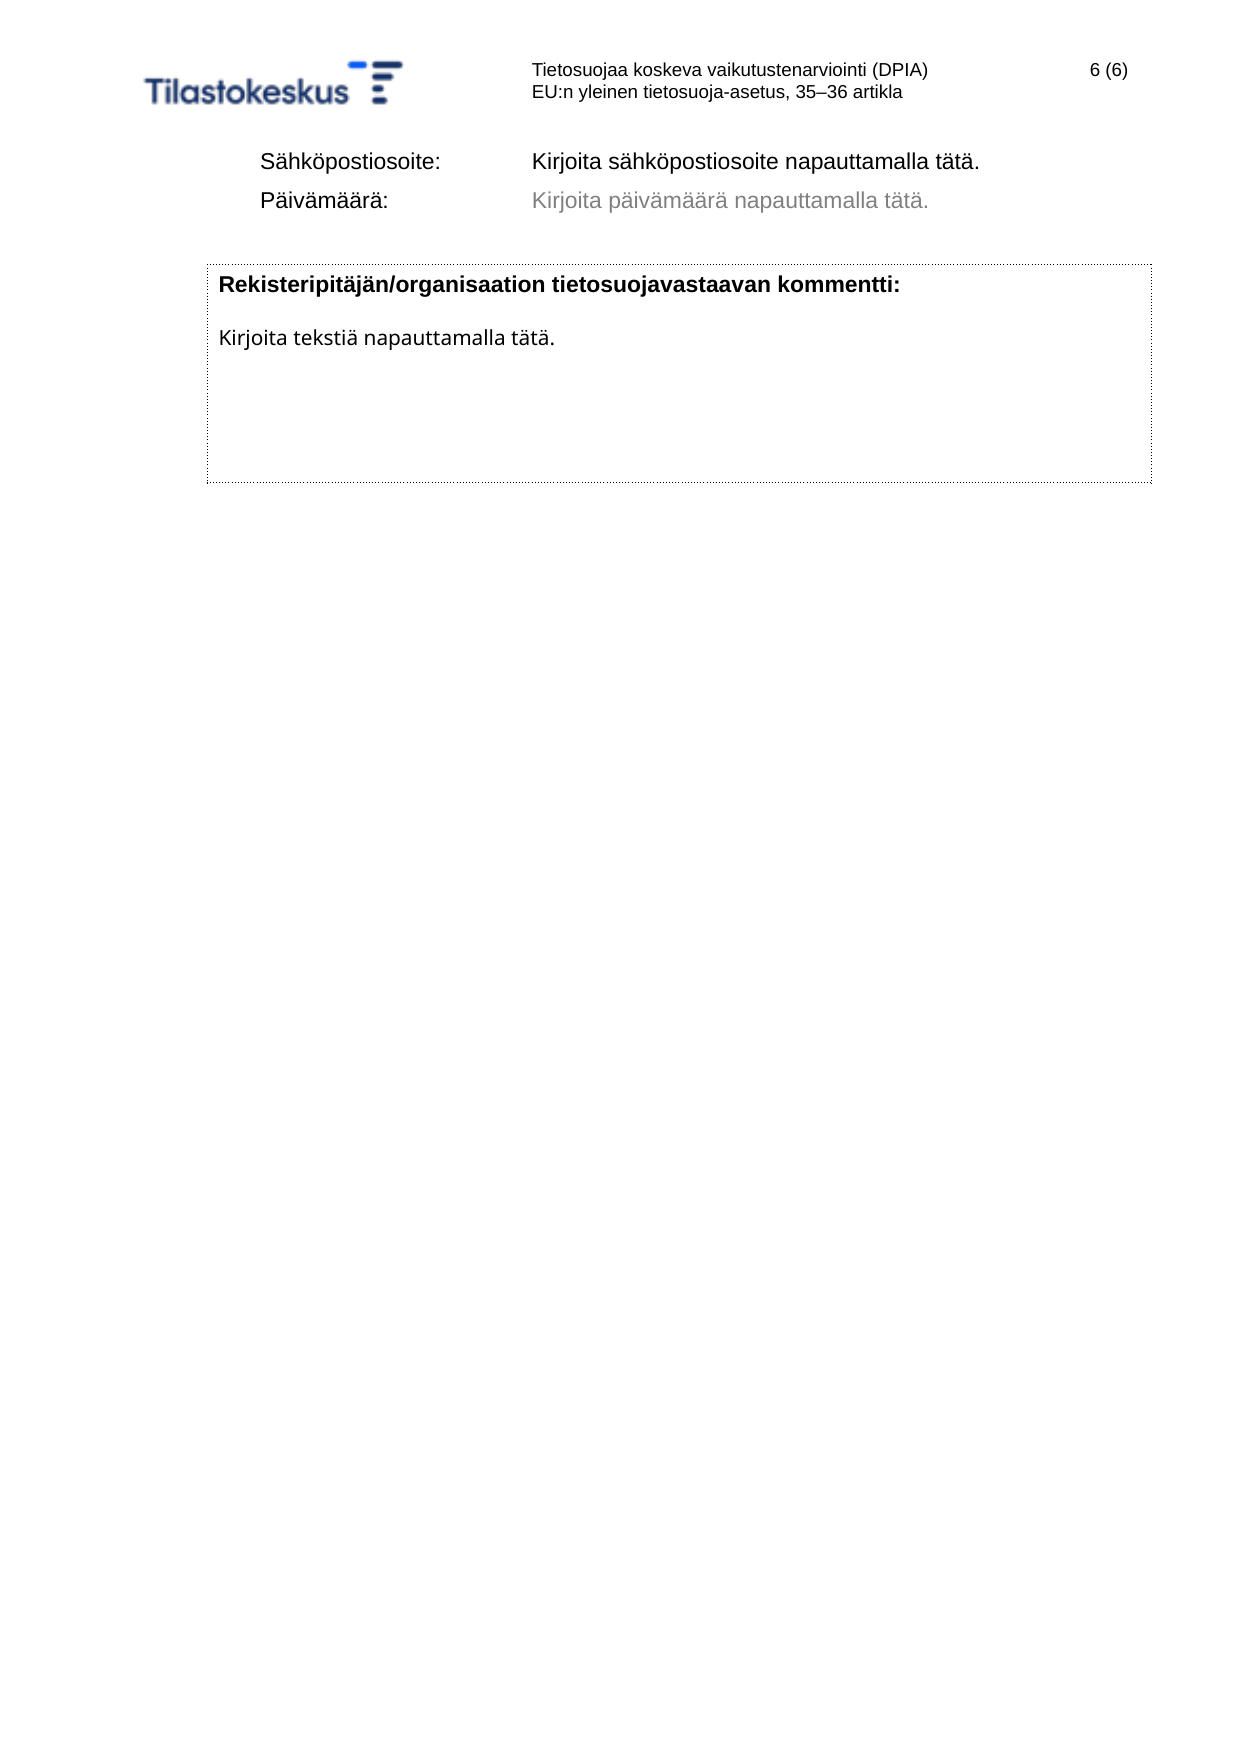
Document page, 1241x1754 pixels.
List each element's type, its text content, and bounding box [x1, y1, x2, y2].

text Sähköpostiosoite: [260, 148, 1152, 174]
table_header Rekisteripitäjän/organisaation tietosuojavastaavan kommentti: [207, 264, 1151, 482]
text Päivämäärä: [260, 187, 1152, 213]
picture [140, 58, 408, 111]
